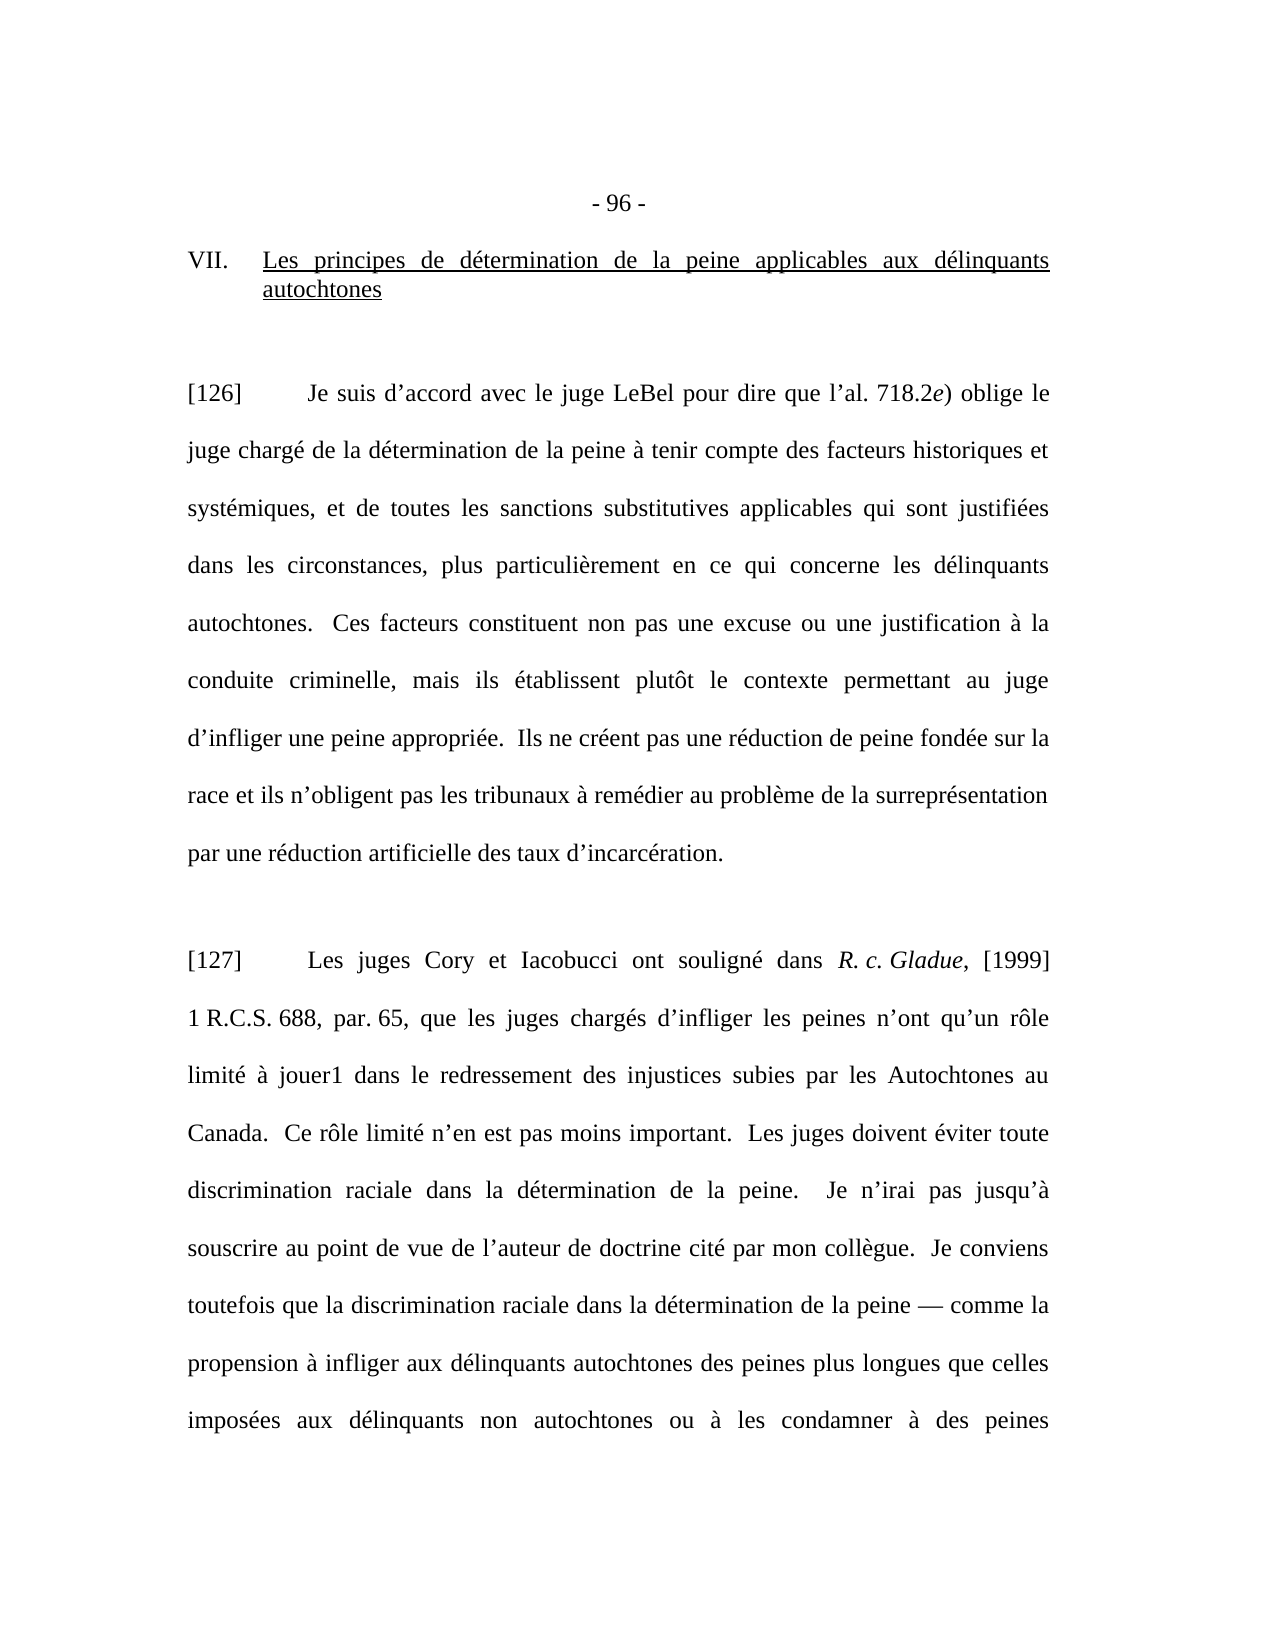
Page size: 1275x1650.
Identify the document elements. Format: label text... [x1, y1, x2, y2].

title VII. Les principes de détermination de la peine applicables aux délinquants autochtones [187, 245, 1050, 303]
text Je suis d’accord avec le juge LeBel pour dire que l’al. 718.2e) oblige le juge chargé de la détermination de la peine à tenir compte des facteurs historiques et systémiques, et de toutes les sanctions substitutives applicables qui sont justifiées dans les circonstances, plus particulièrement en ce qui concerne les délinquants autochtones. Ces facteurs constituent non pas une excuse ou une justification à la conduite criminelle, mais ils établissent plutôt le contexte permettant au juge d’infliger une peine appropriée. Ils ne créent pas une réduction de peine fondée sur la race et ils n’obligent pas les tribunaux à remédier au problème de la surreprésentation par une réduction artificielle des taux d’incarcération. [187, 378, 1050, 866]
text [187, 945, 1050, 1434]
